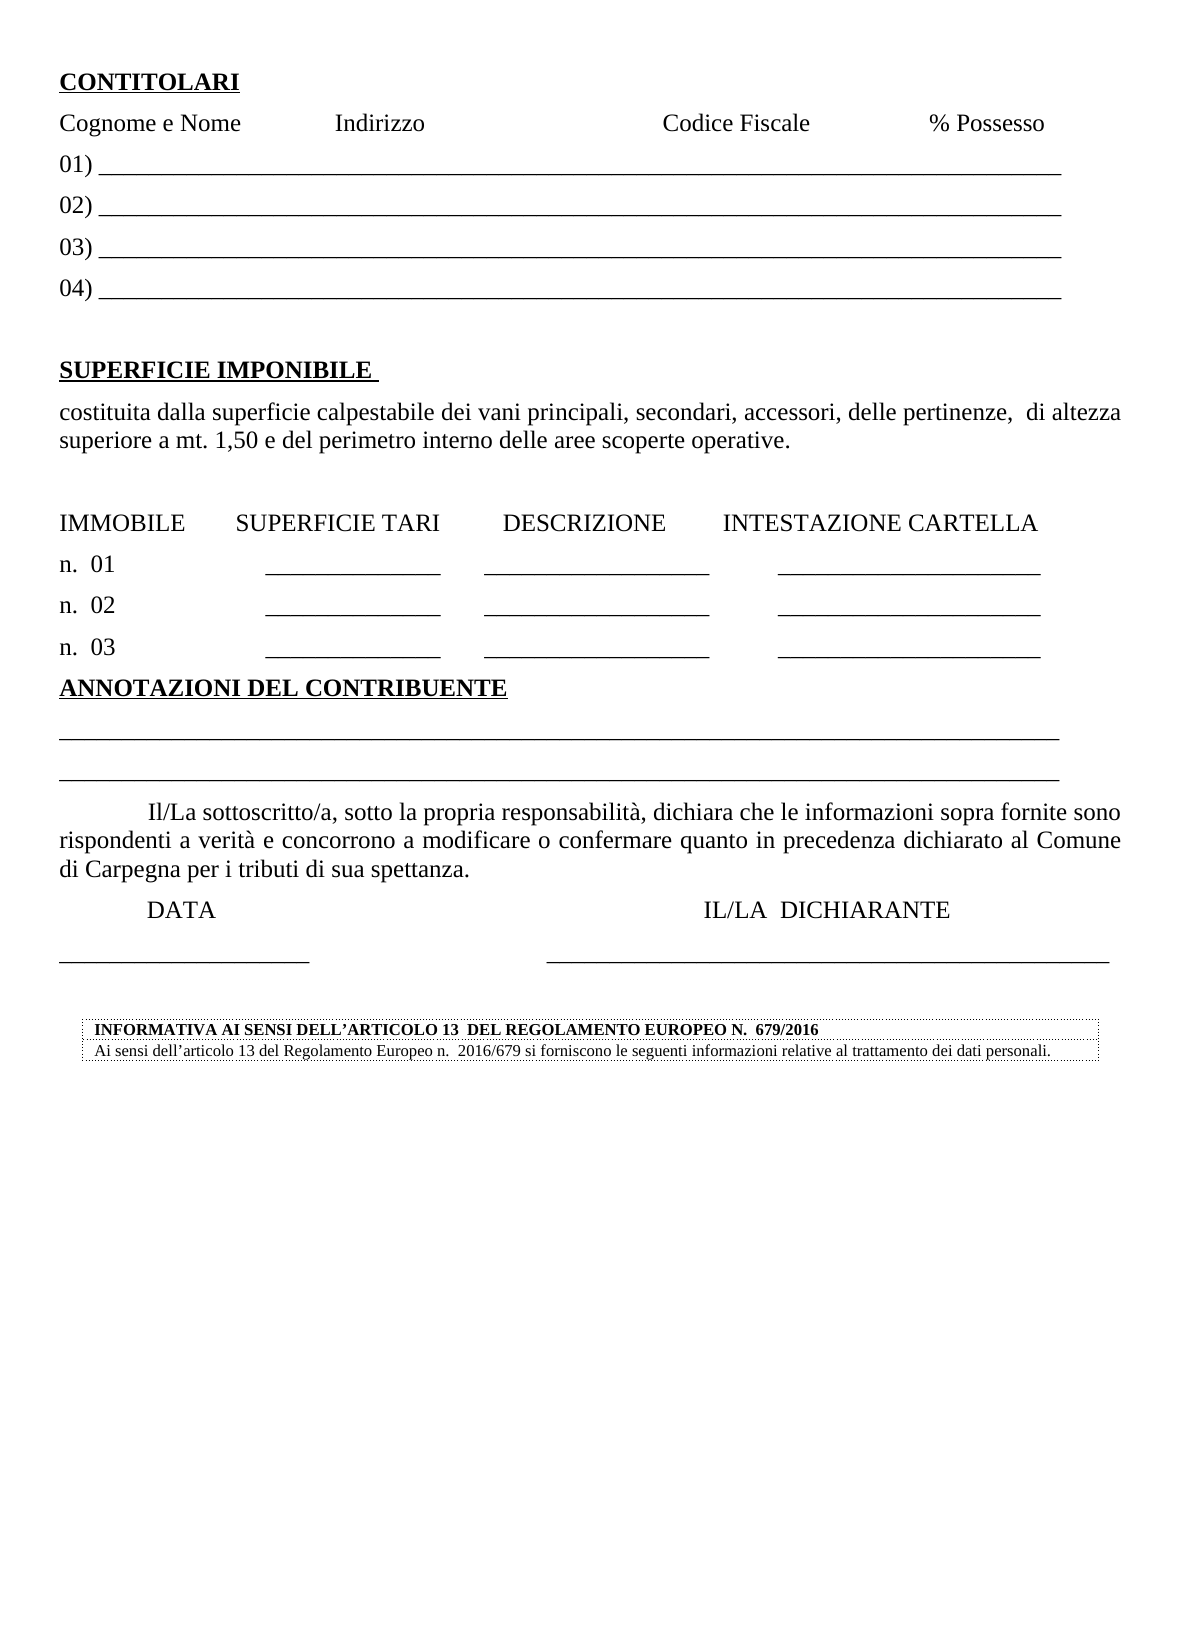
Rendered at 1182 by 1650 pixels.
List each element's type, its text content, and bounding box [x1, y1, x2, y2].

text DATA IL/LA DICHIARANTE [59, 895, 1122, 924]
text ________________________________________________________________________________ [59, 714, 1122, 743]
table_header INFORMATIVA AI SENSI DELL’ARTICOLO 13 DEL REGOLAMENTO EUROPEO N. 679/2016 [83, 1019, 1098, 1039]
text ANNOTAZIONI DEL CONTRIBUENTE [59, 673, 1122, 702]
text Il/La sottoscritto/a, sotto la propria responsabilità, dichiara che le informazioni sopra fornite sono rispondenti a verità e concorrono a modificare o confermare quanto in precedenza dichiarato al Comune di Carpegna per i tributi di sua spettanza. [59, 797, 1122, 883]
text Cognome e Nome Indirizzo Codice Fiscale % Possesso [59, 108, 1122, 137]
text CONTITOLARI [59, 67, 1122, 95]
text IMMOBILE SUPERFICIE TARI DESCRIZIONE INTESTAZIONE CARTELLA [59, 508, 1122, 537]
text n. 03 ______________ __________________ _____________________ [59, 632, 1122, 660]
table_cell Ai sensi dell’articolo 13 del Regolamento Europeo n. 2016/679 si forniscono le seguenti informazioni relative al trattamento dei dati personali. [83, 1039, 1098, 1059]
text 02) _____________________________________________________________________________ [59, 190, 1122, 219]
text n. 02 ______________ __________________ _____________________ [59, 590, 1122, 619]
text n. 01 ______________ __________________ _____________________ [59, 549, 1122, 578]
text costituita dalla superficie calpestabile dei vani principali, secondari, accessori, delle pertinenze, di altezza superiore a mt. 1,50 e del perimetro interno delle aree scoperte operative. [59, 397, 1122, 454]
text 03) _____________________________________________________________________________ [59, 232, 1122, 260]
text ____________________ _____________________________________________ [59, 937, 1122, 965]
text 01) _____________________________________________________________________________ [59, 149, 1122, 178]
text 04) _____________________________________________________________________________ [59, 273, 1122, 302]
text ________________________________________________________________________________ [59, 755, 1122, 784]
text SUPERFICIE IMPONIBILE [59, 355, 1122, 384]
